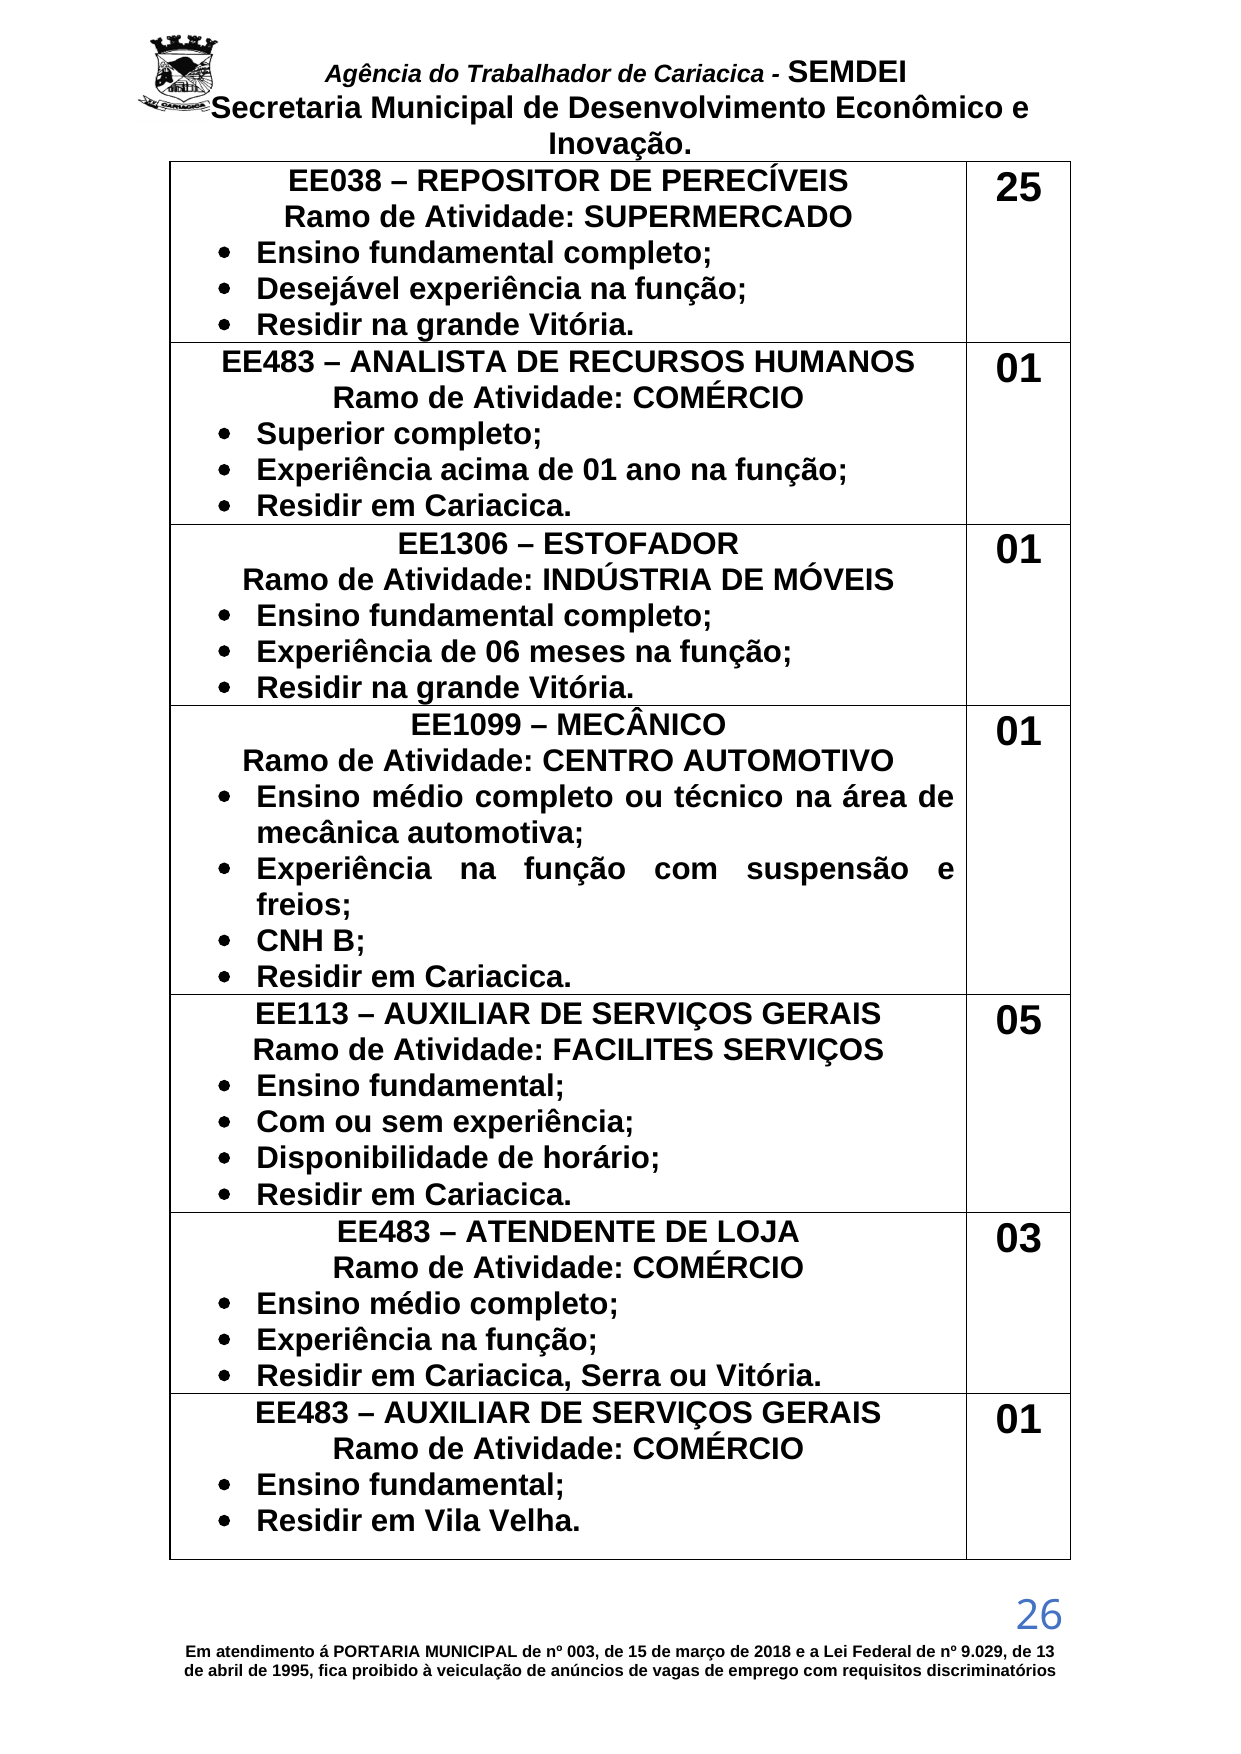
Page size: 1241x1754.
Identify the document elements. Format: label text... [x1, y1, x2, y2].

table_cell EE483 – ANALISTA DE RECURSOS HUMANOS Ramo de Atividade: COMÉRCIO Superior completo; Experiência acima de 01 ano na função; Residir em Cariacica. [171, 343, 966, 524]
table_cell EE1306 – ESTOFADOR Ramo de Atividade: INDÚSTRIA DE MÓVEIS Ensino fundamental completo; Experiência de 06 meses na função; Residir na grande Vitória. [171, 525, 966, 705]
table_cell 03 [967, 1213, 1070, 1393]
table_cell EE038 – REPOSITOR DE PERECÍVEIS Ramo de Atividade: SUPERMERCADO Ensino fundamental completo; Desejável experiência na função; Residir na grande Vitória. [171, 162, 966, 342]
table_cell EE113 – AUXILIAR DE SERVIÇOS GERAIS Ramo de Atividade: FACILITES SERVIÇOS Ensino fundamental; Com ou sem experiência; Disponibilidade de horário; Residir em Cariacica. [171, 995, 966, 1212]
table_cell 01 [967, 343, 1070, 524]
table_cell EE483 – AUXILIAR DE SERVIÇOS GERAIS Ramo de Atividade: COMÉRCIO Ensino fundamental; Residir em Vila Velha. [171, 1394, 966, 1559]
table_cell 25 [967, 162, 1070, 342]
table_cell 01 [967, 706, 1070, 994]
table_cell EE1099 – MECÂNICO Ramo de Atividade: CENTRO AUTOMOTIVO Ensino médio completo ou técnico na área de mecânica automotiva; Experiência na função com suspensão e freios; CNH B; Residir em Cariacica. [171, 706, 966, 994]
table_cell 01 [967, 525, 1070, 705]
picture [134, 31, 237, 123]
table_cell EE483 – ATENDENTE DE LOJA Ramo de Atividade: COMÉRCIO Ensino médio completo; Experiência na função; Residir em Cariacica, Serra ou Vitória. [171, 1213, 966, 1393]
table_cell 01 [967, 1394, 1070, 1559]
table_cell 05 [967, 995, 1070, 1212]
